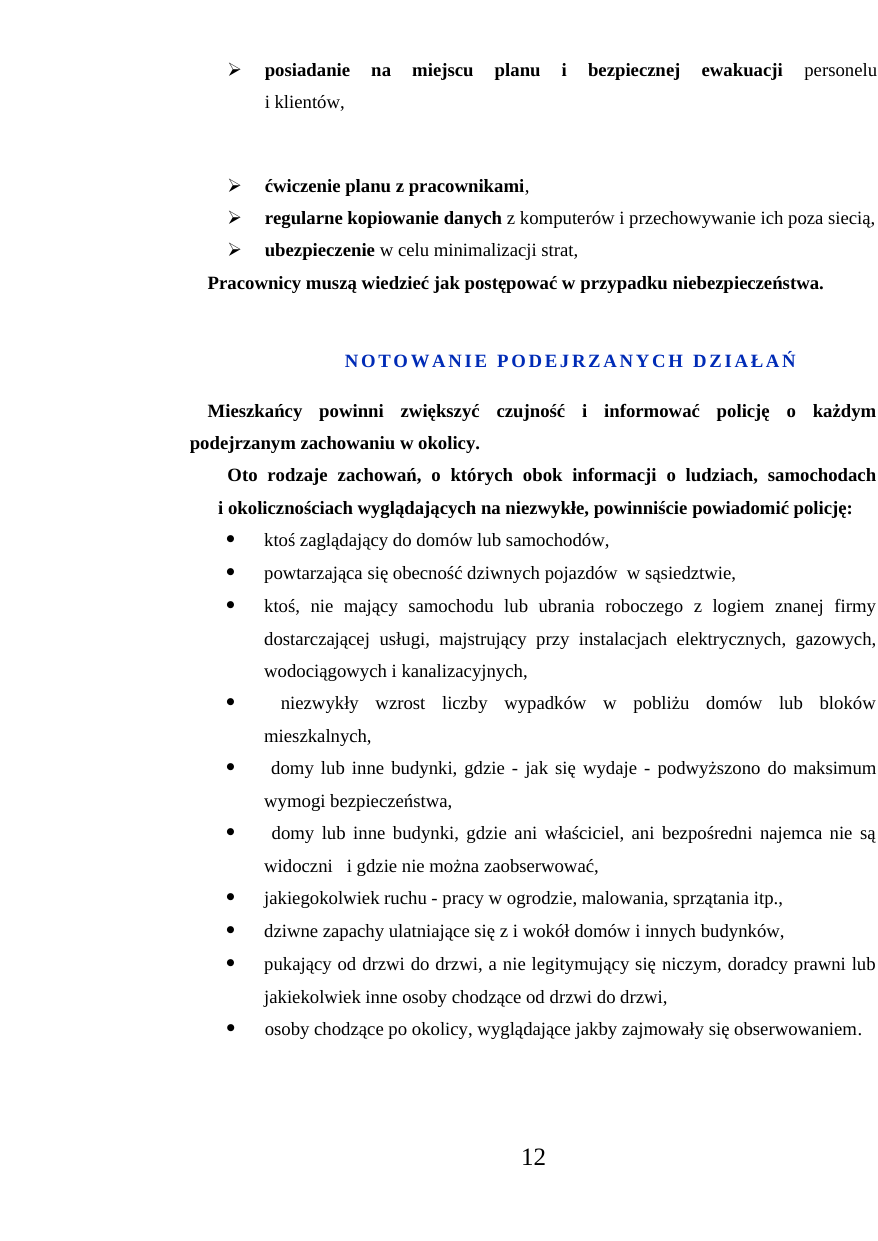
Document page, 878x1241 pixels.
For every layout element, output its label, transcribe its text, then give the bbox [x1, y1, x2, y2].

list osoby chodzące po okolicy, wyglądające jakby zajmowały się obserwowaniem. [227, 1018, 877, 1040]
list ćwiczenie planu z pracownikami, [227, 175, 877, 196]
list regularne kopiowanie danych z komputerów i przechowywanie ich poza siecią, [227, 207, 877, 228]
text Mieszkańcy powinni zwiększyć czujność i informować policję o każdym podejrzanym zachowaniu w okolicy. [189, 400, 877, 454]
list jakiegokolwiek ruchu - pracy w ogrodzie, malowania, sprzątania itp., [227, 887, 877, 909]
list ktoś zaglądający do domów lub samochodów, [227, 529, 877, 551]
list ubezpieczenie w celu minimalizacji strat, [227, 239, 877, 261]
list niezwykły wzrost liczby wypadków w pobliżu domów lub bloków mieszkalnych, [227, 692, 877, 746]
list ktoś, nie mający samochodu lub ubrania roboczego z logiem znanej firmy dostarczającej usługi, majstrujący przy instalacjach elektrycznych, gazowych, wodociągowych i kanalizacyjnych, [227, 595, 877, 681]
subtitle Pracownicy muszą wiedzieć jak postępować w przypadku niebezpieczeństwa. [207, 272, 877, 293]
list dziwne zapachy ulatniające się z i wokół domów i innych budynków, [227, 920, 877, 942]
list posiadanie na miejscu planu i bezpiecznej ewakuacji personelu i klientów, [227, 59, 877, 113]
subtitle NOTOWANIE PODEJRZANYCH DZIAŁAŃ [189, 350, 877, 372]
list pukający od drzwi do drzwi, a nie legitymujący się niczym, doradcy prawni lub jakiekolwiek inne osoby chodzące od drzwi do drzwi, [227, 953, 877, 1007]
text Oto rodzaje zachowań, o których obok informacji o ludziach, samochodach i okolicznościach wyglądających na niezwykłe, powinniście powiadomić policję: [207, 464, 877, 518]
list powtarzająca się obecność dziwnych pojazdów w sąsiedztwie, [227, 562, 877, 584]
list domy lub inne budynki, gdzie - jak się wydaje - podwyższono do maksimum wymogi bezpieczeństwa, [227, 757, 877, 811]
list domy lub inne budynki, gdzie ani właściciel, ani bezpośredni najemca nie są widoczni i gdzie nie można zaobserwować, [227, 822, 877, 876]
